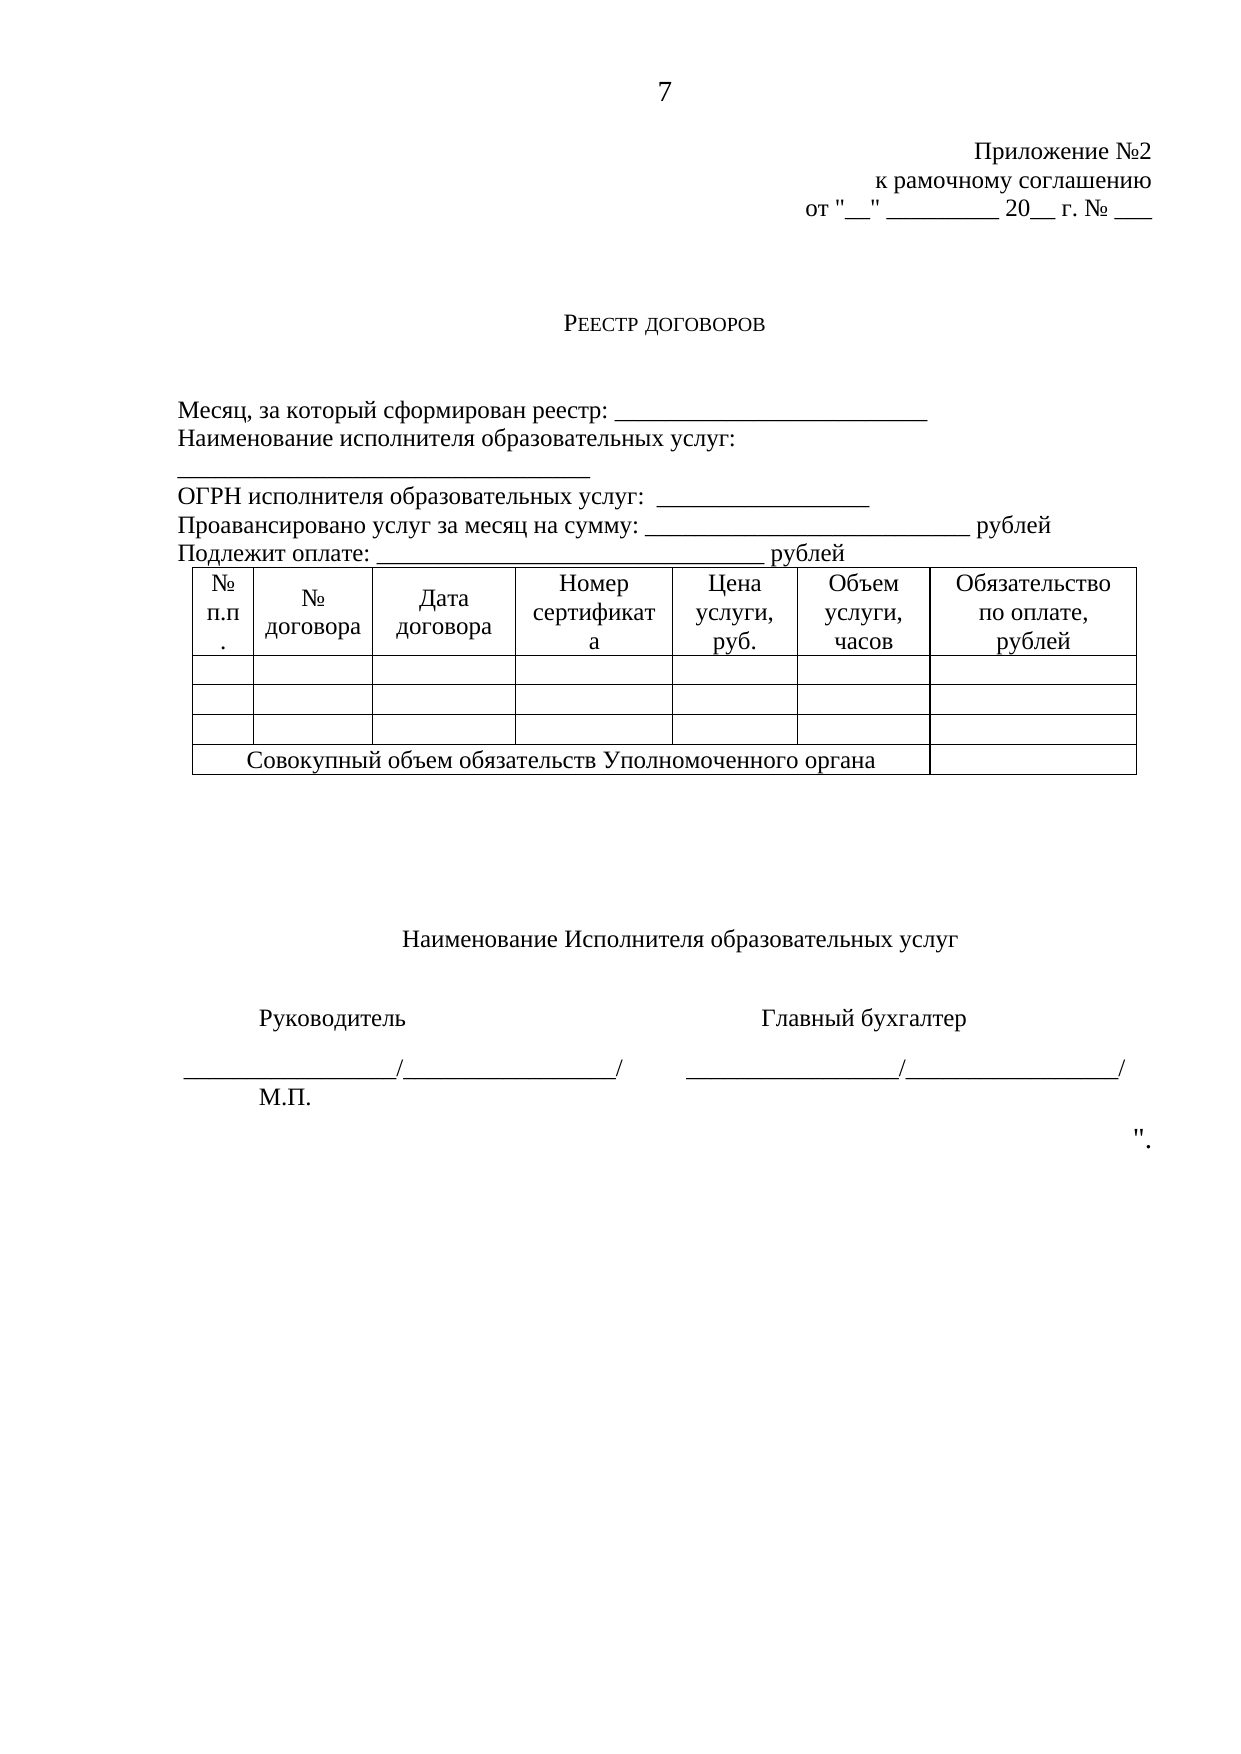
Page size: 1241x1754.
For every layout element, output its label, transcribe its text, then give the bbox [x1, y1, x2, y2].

table_cell [373, 715, 515, 744]
table_cell [516, 685, 672, 714]
table_cell [673, 715, 797, 744]
table_cell [516, 715, 672, 744]
text от "__" _________ 20__ г. № ___ [723, 193, 1152, 222]
table_cell [193, 715, 253, 744]
table_header Наименование Исполнителя образовательных услуг [177, 914, 1176, 992]
table_cell [931, 745, 1136, 774]
table_cell [798, 656, 929, 684]
table_cell [673, 656, 797, 684]
table_cell [373, 656, 515, 684]
table_cell [193, 656, 253, 684]
text ". [177, 1121, 1152, 1154]
table_cell [254, 715, 372, 744]
text Проавансировано услуг за месяц на сумму: __________________________ рублей [177, 510, 1152, 538]
text к рамочному соглашению [723, 165, 1152, 193]
table_header № договора [254, 568, 372, 654]
table_header Номер сертификата [516, 568, 672, 654]
table_cell [798, 685, 929, 714]
table_cell [193, 685, 253, 714]
table_cell _________________/_________________/ [680, 1042, 1176, 1121]
table_cell Главный бухгалтер [680, 992, 1176, 1042]
table_header Дата договора [373, 568, 515, 654]
text Подлежит оплате: _______________________________ рублей [177, 538, 1152, 567]
table_header Объем услуги, часов [798, 568, 929, 654]
table_cell [373, 685, 515, 714]
text Наименование исполнителя образовательных услуг: _________________________________ [177, 423, 1152, 481]
table_header Обязательство по оплате, рублей [931, 568, 1136, 654]
table_cell [673, 685, 797, 714]
table_header № п.п. [193, 568, 253, 654]
table_cell Руководитель [177, 992, 680, 1042]
table_cell [254, 685, 372, 714]
text Приложение №2 [723, 136, 1152, 165]
table_cell [931, 715, 1136, 744]
table_cell Совокупный объем обязательств Уполномоченного органа [193, 745, 929, 774]
table_cell [798, 715, 929, 744]
text Реестр договоров [177, 308, 1152, 337]
table_cell [931, 685, 1136, 714]
table_cell [254, 656, 372, 684]
table_header Цена услуги, руб. [673, 568, 797, 654]
table_cell [931, 656, 1136, 684]
text ОГРН исполнителя образовательных услуг: _________________ [177, 481, 1152, 510]
text Месяц, за который сформирован реестр: _________________________ [177, 395, 1152, 423]
table_cell [516, 656, 672, 684]
table_cell _________________/_________________/ М.П. [177, 1042, 680, 1121]
